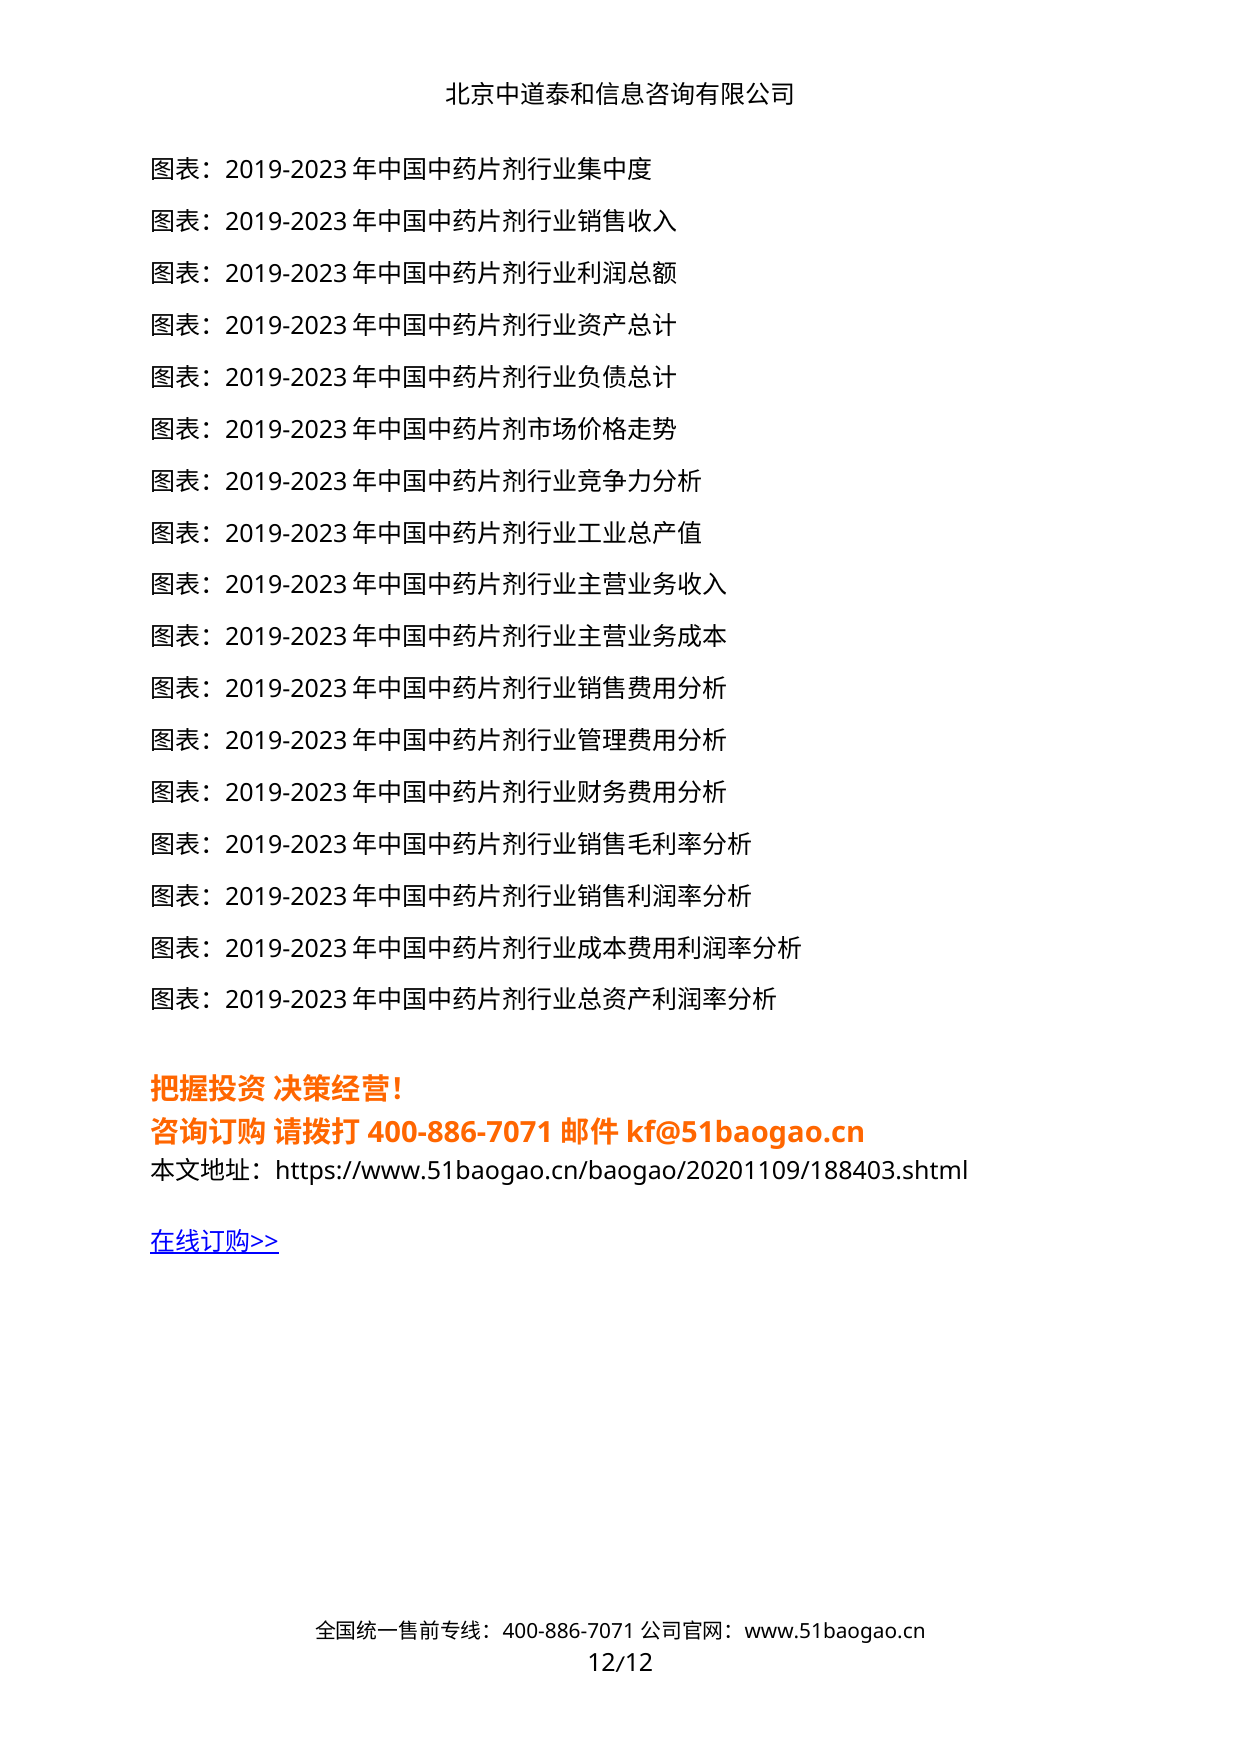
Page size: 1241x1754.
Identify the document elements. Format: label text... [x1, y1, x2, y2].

text 图表：2019-2023年中国中药片剂行业成本费用利润率分析 [150, 928, 1090, 964]
text 图表：2019-2023年中国中药片剂行业销售利润率分析 [150, 876, 1090, 912]
text 图表：2019-2023年中国中药片剂行业销售收入 [150, 202, 1090, 238]
text 图表：2019-2023年中国中药片剂行业管理费用分析 [150, 721, 1090, 757]
text 在线订购>> [150, 1187, 1090, 1257]
text 图表：2019-2023年中国中药片剂行业集中度 [150, 150, 1090, 186]
text 图表：2019-2023年中国中药片剂行业工业总产值 [150, 513, 1090, 549]
text 图表：2019-2023年中国中药片剂行业竞争力分析 [150, 461, 1090, 497]
text 图表：2019-2023年中国中药片剂行业资产总计 [150, 306, 1090, 342]
text 图表：2019-2023年中国中药片剂行业主营业务收入 [150, 565, 1090, 601]
text 把握投资 决策经营！咨询订购 请拨打 400-886-7071 邮件 kf@51baogao.cn本文地址：https://www.51baogao.cn/baogao/20201109/188403.shtml [150, 1032, 1090, 1187]
text 图表：2019-2023年中国中药片剂行业利润总额 [150, 254, 1090, 290]
text 图表：2019-2023年中国中药片剂行业总资产利润率分析 [150, 980, 1090, 1016]
text 图表：2019-2023年中国中药片剂行业销售费用分析 [150, 669, 1090, 705]
text 图表：2019-2023年中国中药片剂行业负债总计 [150, 357, 1090, 394]
text 图表：2019-2023年中国中药片剂行业主营业务成本 [150, 617, 1090, 653]
text 图表：2019-2023年中国中药片剂市场价格走势 [150, 409, 1090, 446]
text 图表：2019-2023年中国中药片剂行业财务费用分析 [150, 772, 1090, 809]
text 图表：2019-2023年中国中药片剂行业销售毛利率分析 [150, 824, 1090, 861]
